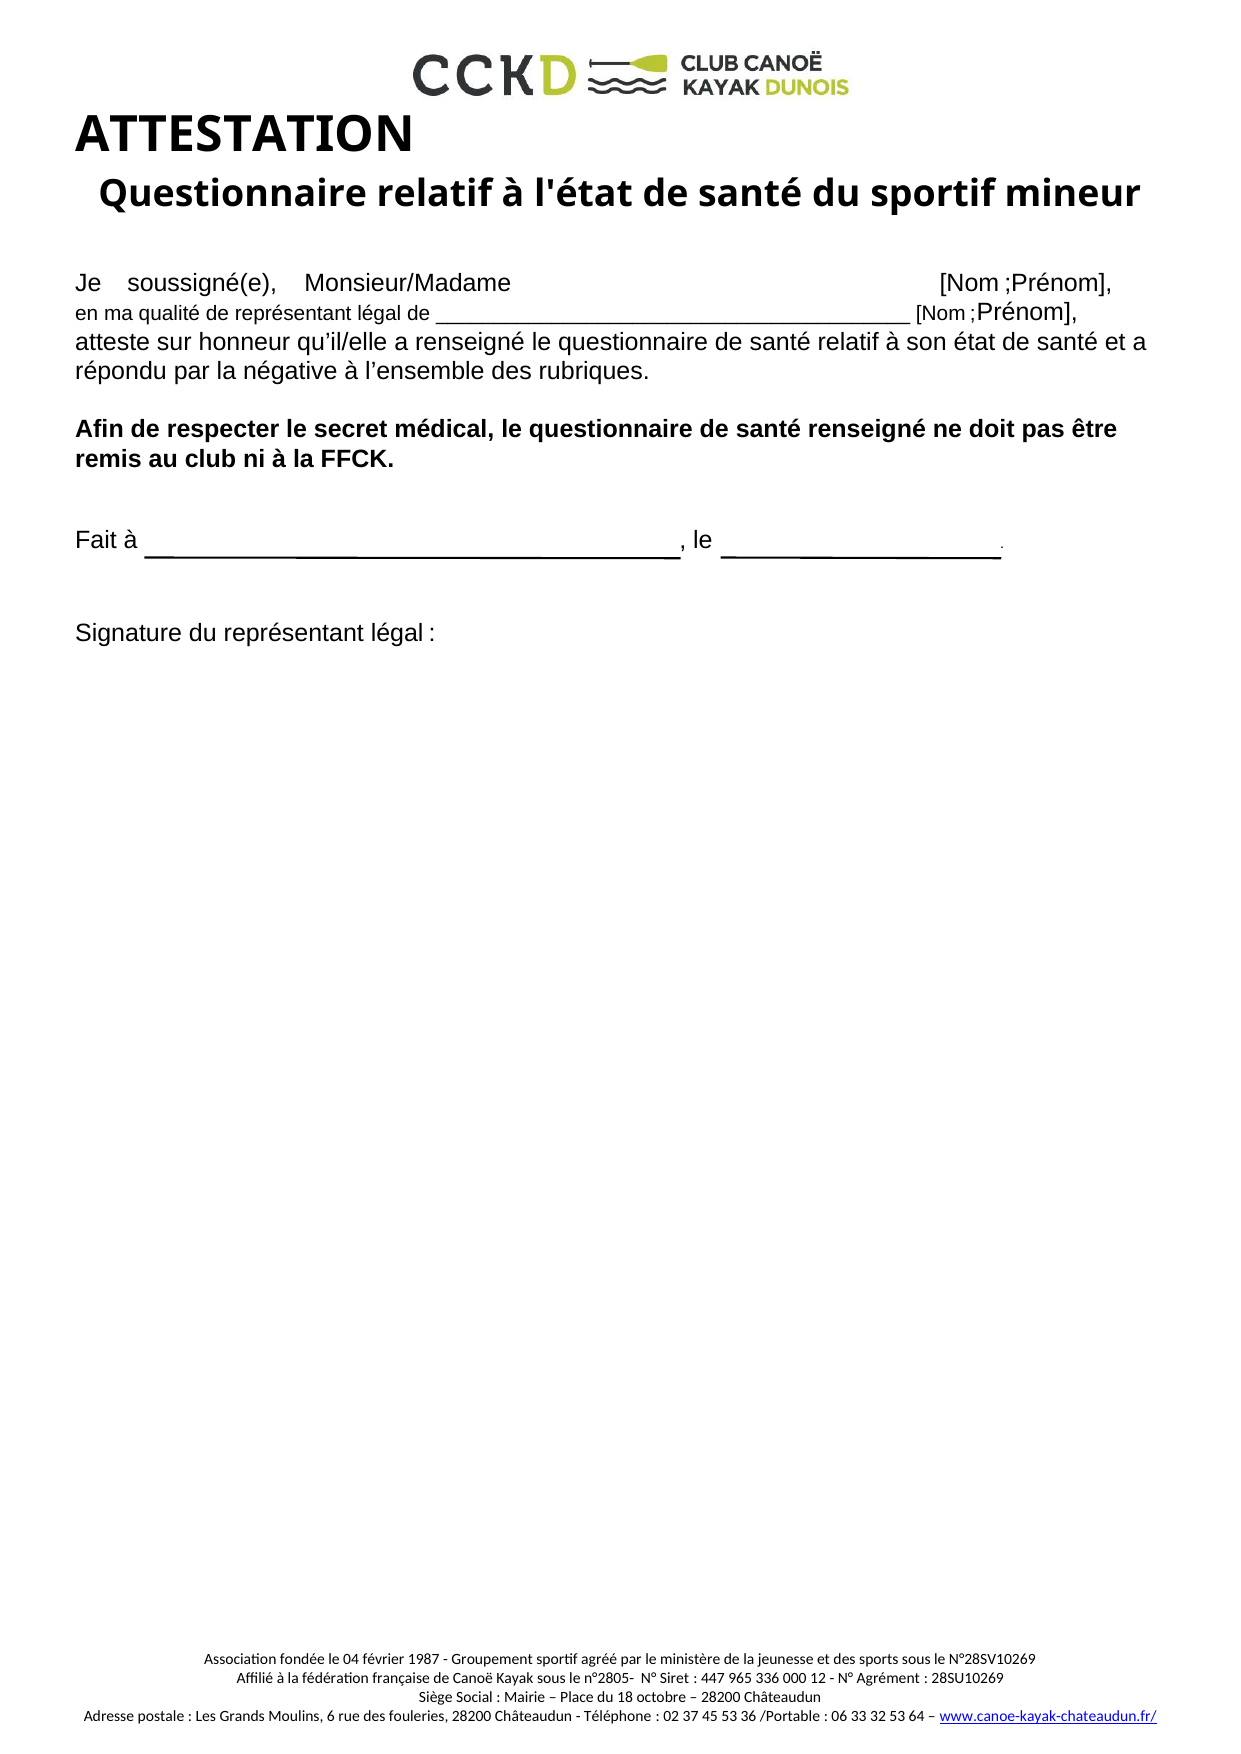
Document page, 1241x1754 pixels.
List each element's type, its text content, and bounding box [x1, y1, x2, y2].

text Je soussigné(e), Monsieur/Madame [Nom ;Prénom], [75, 268, 1165, 297]
picture [386, 15, 867, 98]
text en ma qualité de représentant légal de _________________________________________ [Nom ;Prénom], [75, 297, 1165, 326]
text Signature du représentant légal : [75, 618, 1165, 646]
text Fait à , le . [75, 525, 1165, 554]
text Afin de respecter le secret médical, le questionnaire de santé renseigné ne doit pas être remis au club ni à la FFCK. [75, 414, 1165, 473]
text ATTESTATION [75, 98, 1165, 166]
text Questionnaire relatif à l'état de santé du sportif mineur [75, 166, 1165, 217]
text atteste sur honneur qu’il/elle a renseigné le questionnaire de santé relatif à son état de santé et a répondu par la négative à l’ensemble des rubriques. [75, 327, 1165, 385]
